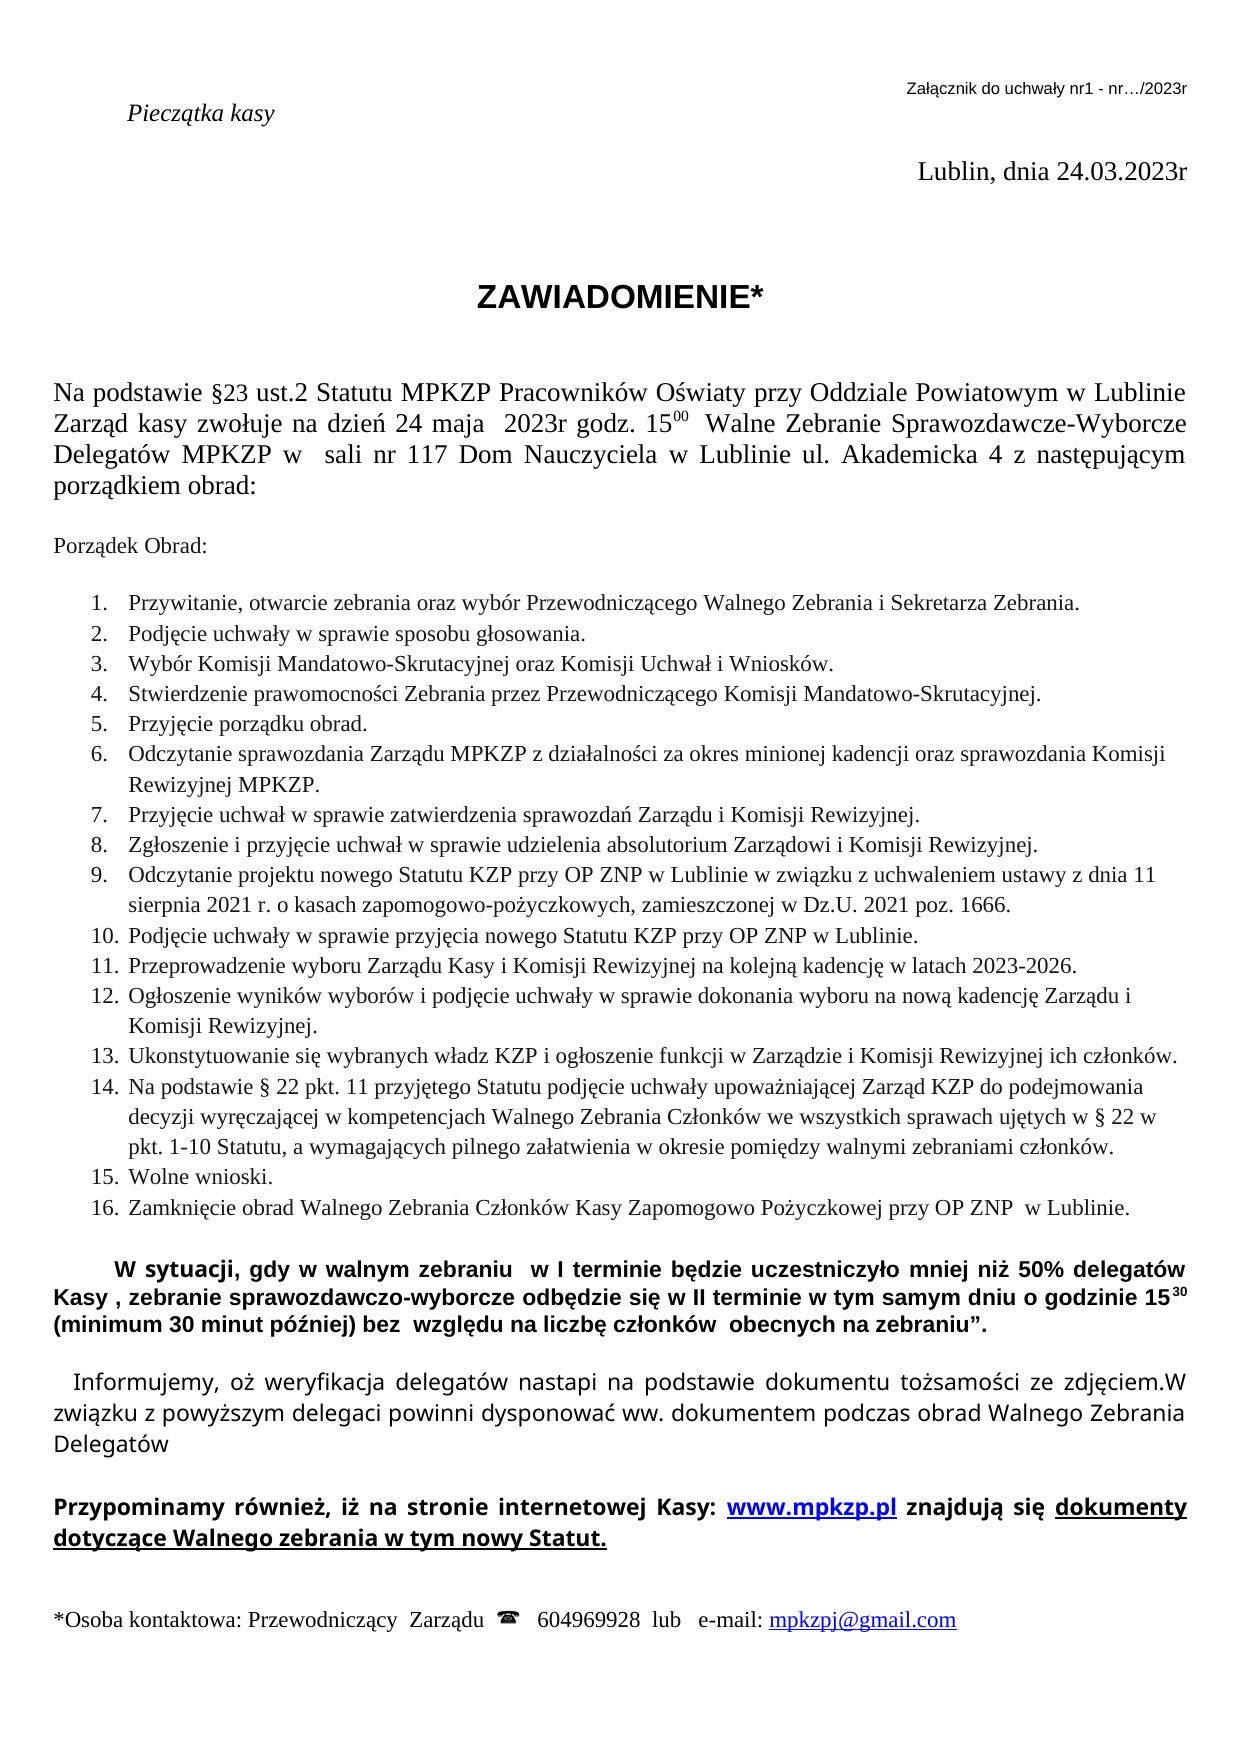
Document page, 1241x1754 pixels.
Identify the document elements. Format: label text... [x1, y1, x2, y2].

text Informujemy, oż weryfikacja delegatów nastapi na podstawie dokumentu tożsamości ze zdjęciem.W związku z powyższym delegaci powinni dysponować ww. dokumentem podczas obrad Walnego Zebrania Delegatów [53, 1366, 1187, 1459]
list Zamknięcie obrad Walnego Zebrania Członków Kasy Zapomogowo Pożyczkowej przy OP ZNP w Lublinie. [91, 1194, 1187, 1220]
text Porządek Obrad: [53, 532, 1187, 558]
list Podjęcie uchwały w sprawie przyjęcia nowego Statutu KZP przy OP ZNP w Lublinie. [91, 922, 1187, 948]
list Odczytanie projektu nowego Statutu KZP przy OP ZNP w Lublinie w związku z uchwaleniem ustawy z dnia 11 sierpnia 2021 r. o kasach zapomogowo-pożyczkowych, zamieszczonej w Dz.U. 2021 poz. 1666. [91, 861, 1187, 918]
text *Osoba kontaktowa: Przewodniczący Zarządu 604969928 lub e-mail: mpkzpj@gmail.com [53, 1606, 1187, 1632]
text Pieczątka kasy [127, 98, 1187, 126]
list Ukonstytuowanie się wybranych władz KZP i ogłoszenie funkcji w Zarządzie i Komisji Rewizyjnej ich członków. [91, 1043, 1187, 1069]
list Podjęcie uchwały w sprawie sposobu głosowania. [91, 620, 1187, 646]
list Wolne wnioski. [91, 1163, 1187, 1190]
list Na podstawie § 22 pkt. 11 przyjętego Statutu podjęcie uchwały upoważniającej Zarząd KZP do podejmowania decyzji wyręczającej w kompetencjach Walnego Zebrania Członków we wszystkich sprawach ujętych w § 22 w pkt. 1-10 Statutu, a wymagających pilnego załatwienia w okresie pomiędzy walnymi zebraniami członków. [91, 1073, 1187, 1159]
text Załącznik do uchwały nr1 - nr…/2023r [53, 78, 1187, 98]
text Przypominamy również, iż na stronie internetowej Kasy: www.mpkzp.pl znajdują się dokumenty dotyczące Walnego zebrania w tym nowy Statut. [53, 1491, 1187, 1553]
text W sytuacji, gdy w walnym zebraniu w I terminie będzie uczestniczyło mniej niż 50% delegatów Kasy , zebranie sprawozdawczo-wyborcze odbędzie się w II terminie w tym samym dniu o godzinie 1530 (minimum 30 minut później) bez względu na liczbę członków obecnych na zebraniu”. [53, 1253, 1187, 1337]
list Wybór Komisji Mandatowo-Skrutacyjnej oraz Komisji Uchwał i Wniosków. [91, 650, 1187, 676]
text Na podstawie §23 ust.2 Statutu MPKZP Pracowników Oświaty przy Oddziale Powiatowym w Lublinie Zarząd kasy zwołuje na dzień 24 maja 2023r godz. 1500 Walne Zebranie Sprawozdawcze-Wyborcze Delegatów MPKZP w sali nr 117 Dom Nauczyciela w Lublinie ul. Akademicka 4 z następującym porządkiem obrad: [53, 376, 1187, 501]
list Ogłoszenie wyników wyborów i podjęcie uchwały w sprawie dokonania wyboru na nową kadencję Zarządu i Komisji Rewizyjnej. [91, 982, 1187, 1039]
list Stwierdzenie prawomocności Zebrania przez Przewodniczącego Komisji Mandatowo-Skrutacyjnej. [91, 680, 1187, 706]
list Odczytanie sprawozdania Zarządu MPKZP z działalności za okres minionej kadencji oraz sprawozdania Komisji Rewizyjnej MPKZP. [91, 741, 1187, 797]
list Przyjęcie uchwał w sprawie zatwierdzenia sprawozdań Zarządu i Komisji Rewizyjnej. [91, 801, 1187, 827]
list Przeprowadzenie wyboru Zarządu Kasy i Komisji Rewizyjnej na kolejną kadencję w latach 2023-2026. [91, 952, 1187, 978]
list Zgłoszenie i przyjęcie uchwał w sprawie udzielenia absolutorium Zarządowi i Komisji Rewizyjnej. [91, 831, 1187, 857]
text Lublin, dnia 24.03.2023r [127, 155, 1187, 186]
text ZAWIADOMIENIE* [53, 278, 1187, 316]
list Przywitanie, otwarcie zebrania oraz wybór Przewodniczącego Walnego Zebrania i Sekretarza Zebrania. [91, 589, 1187, 616]
list Przyjęcie porządku obrad. [91, 710, 1187, 737]
